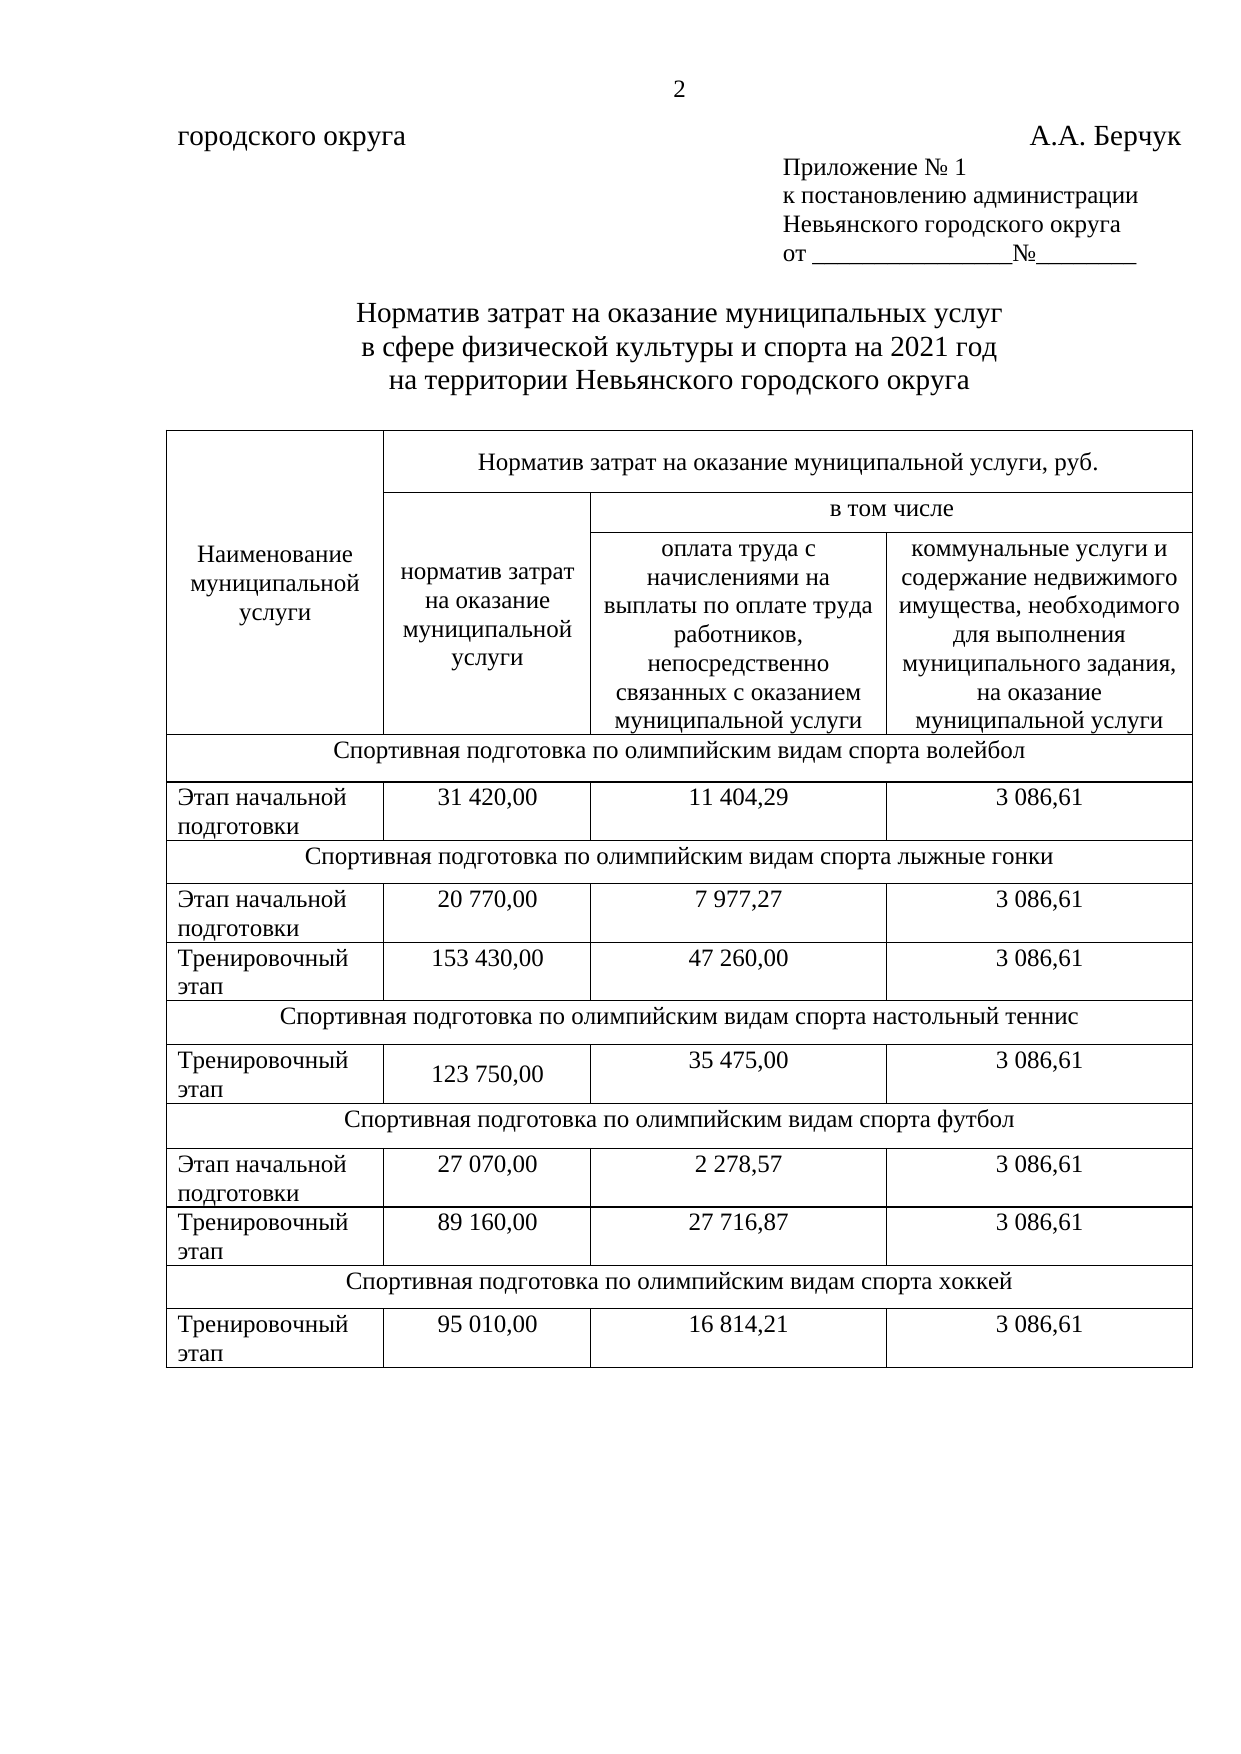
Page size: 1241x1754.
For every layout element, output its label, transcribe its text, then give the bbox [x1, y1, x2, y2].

table_cell 31 420,00 [384, 783, 590, 840]
table_cell в том числе [591, 493, 1192, 532]
text от ________________№________ [783, 238, 1181, 267]
table_cell 3 086,61 [887, 1208, 1192, 1265]
table_cell Тренировочный этап [167, 1208, 383, 1265]
table_header Норматив затрат на оказание муниципальной услуги, руб. [384, 431, 1192, 492]
table_cell 27 716,87 [591, 1208, 886, 1265]
table_cell Этап начальной подготовки [167, 783, 383, 840]
table_cell 3 086,61 [887, 783, 1192, 840]
text Приложение № 1 [783, 152, 1181, 180]
table_cell 11 404,29 [591, 783, 886, 840]
table_cell 3 086,61 [887, 884, 1192, 942]
text Норматив затрат на оказание муниципальных услуг [177, 295, 1181, 329]
table_cell Тренировочный этап [167, 1045, 383, 1103]
table_cell Этап начальной подготовки [167, 1149, 383, 1206]
table_cell оплата труда с начислениями на выплаты по оплате труда работников, непосредственно связанных с оказанием муниципальной услуги [591, 533, 886, 734]
text в сфере физической культуры и спорта на 2021 год [177, 329, 1181, 362]
text на территории Невьянского городского округа [177, 362, 1181, 396]
table_cell 3 086,61 [887, 1149, 1192, 1206]
table_cell Этап начальной подготовки [167, 884, 383, 942]
text городского округа А.А. Берчук [177, 118, 1181, 152]
table_cell 153 430,00 [384, 943, 590, 1000]
table_cell Спортивная подготовка по олимпийским видам спорта лыжные гонки [167, 841, 1192, 883]
table_cell 2 278,57 [591, 1149, 886, 1206]
table_cell 3 086,61 [887, 1309, 1192, 1367]
table_cell Спортивная подготовка по олимпийским видам спорта хоккей [167, 1266, 1192, 1308]
table_cell Спортивная подготовка по олимпийским видам спорта настольный теннис [167, 1001, 1192, 1044]
table_cell Спортивная подготовка по олимпийским видам спорта волейбол [167, 735, 1192, 781]
table_cell 27 070,00 [384, 1149, 590, 1206]
text к постановлению администрации [783, 180, 1181, 209]
table_cell 20 770,00 [384, 884, 590, 942]
table_cell Спортивная подготовка по олимпийским видам спорта футбол [167, 1104, 1192, 1148]
table_cell 95 010,00 [384, 1309, 590, 1367]
table_cell 123 750,00 [384, 1045, 590, 1103]
table_cell 47 260,00 [591, 943, 886, 1000]
table_header Наименование муниципальной услуги [167, 431, 383, 734]
table_cell 7 977,27 [591, 884, 886, 942]
table_cell 3 086,61 [887, 1045, 1192, 1103]
text Невьянского городского округа [783, 209, 1181, 238]
table_cell 89 160,00 [384, 1208, 590, 1265]
table_cell 3 086,61 [887, 943, 1192, 1000]
table_cell норматив затрат на оказание муниципальной услуги [384, 493, 590, 734]
table_cell 16 814,21 [591, 1309, 886, 1367]
table_cell 35 475,00 [591, 1045, 886, 1103]
table_cell Тренировочный этап [167, 943, 383, 1000]
table_cell Тренировочный этап [167, 1309, 383, 1367]
table_cell коммунальные услуги и содержание недвижимого имущества, необходимого для выполнения муниципального задания, на оказание муниципальной услуги [887, 533, 1192, 734]
